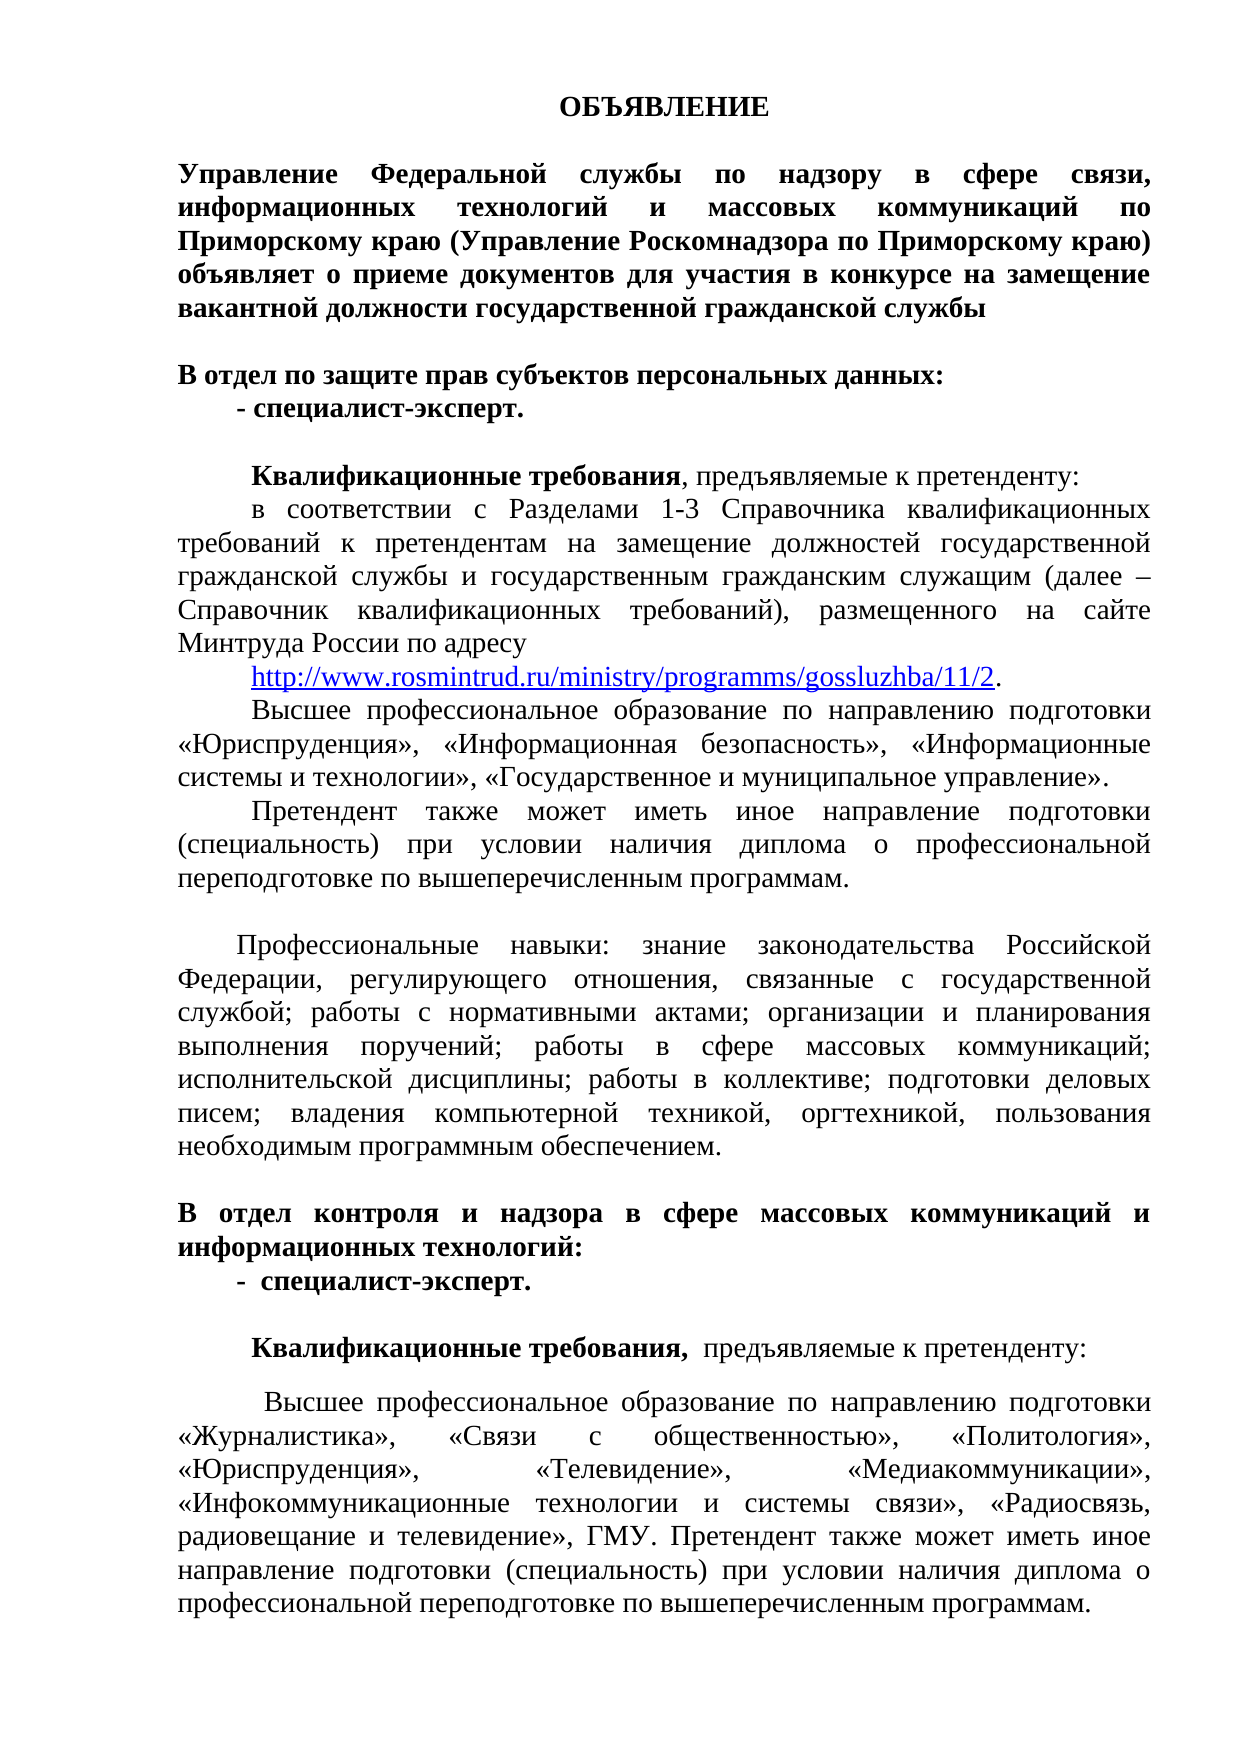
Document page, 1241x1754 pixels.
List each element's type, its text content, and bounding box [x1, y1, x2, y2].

text http://www.rosmintrud.ru/ministry/programms/gossluzhba/11/2. [177, 659, 1152, 692]
text Претендент также может иметь иное направление подготовки (специальность) при условии наличия диплома о профессиональной переподготовке по вышеперечисленным программам. [177, 793, 1152, 894]
text - специалист-эксперт. [177, 391, 1152, 424]
text Квалификационные требования, предъявляемые к претенденту: [177, 458, 1152, 491]
text В отдел контроля и надзора в сфере массовых коммуникаций и информационных технологий: [177, 1196, 1152, 1263]
text в соответствии с Разделами 1-3 Справочника квалификационных требований к претендентам на замещение должностей государственной гражданской службы и государственным гражданским служащим (далее – Справочник квалификационных требований), размещенного на сайте Минтруда России по адресу [177, 491, 1152, 659]
text - специалист-эксперт. [177, 1263, 1152, 1296]
text Высшее профессиональное образование по направлению подготовки «Юриспруденция», «Информационная безопасность», «Информационные системы и технологии», «Государственное и муниципальное управление». [177, 692, 1152, 793]
text Квалификационные требования, предъявляемые к претенденту: [177, 1330, 1152, 1363]
text ОБЪЯВЛЕНИЕ [177, 89, 1152, 122]
text В отдел по защите прав субъектов персональных данных: [177, 357, 1152, 391]
text Профессиональные навыки: знание законодательства Российской Федерации, регулирующего отношения, связанные с государственной службой; работы с нормативными актами; организации и планирования выполнения поручений; работы в сфере массовых коммуникаций; исполнительской дисциплины; работы в коллективе; подготовки деловых писем; владения компьютерной техникой, оргтехникой, пользования необходимым программным обеспечением. [177, 927, 1152, 1162]
text Управление Федеральной службы по надзору в сфере связи, информационных технологий и массовых коммуникаций по Приморскому краю (Управление Роскомнадзора по Приморскому краю) объявляет о приеме документов для участия в конкурсе на замещение вакантной должности государственной гражданской службы [177, 156, 1152, 323]
text Высшее профессиональное образование по направлению подготовки «Журналистика», «Связи с общественностью», «Политология», «Юриспруденция», «Телевидение», «Медиакоммуникации», «Инфокоммуникационные технологии и системы связи», «Радиосвязь, радиовещание и телевидение», ГМУ. Претендент также может иметь иное направление подготовки (специальность) при условии наличия диплома о профессиональной переподготовке по вышеперечисленным программам. [177, 1384, 1152, 1619]
